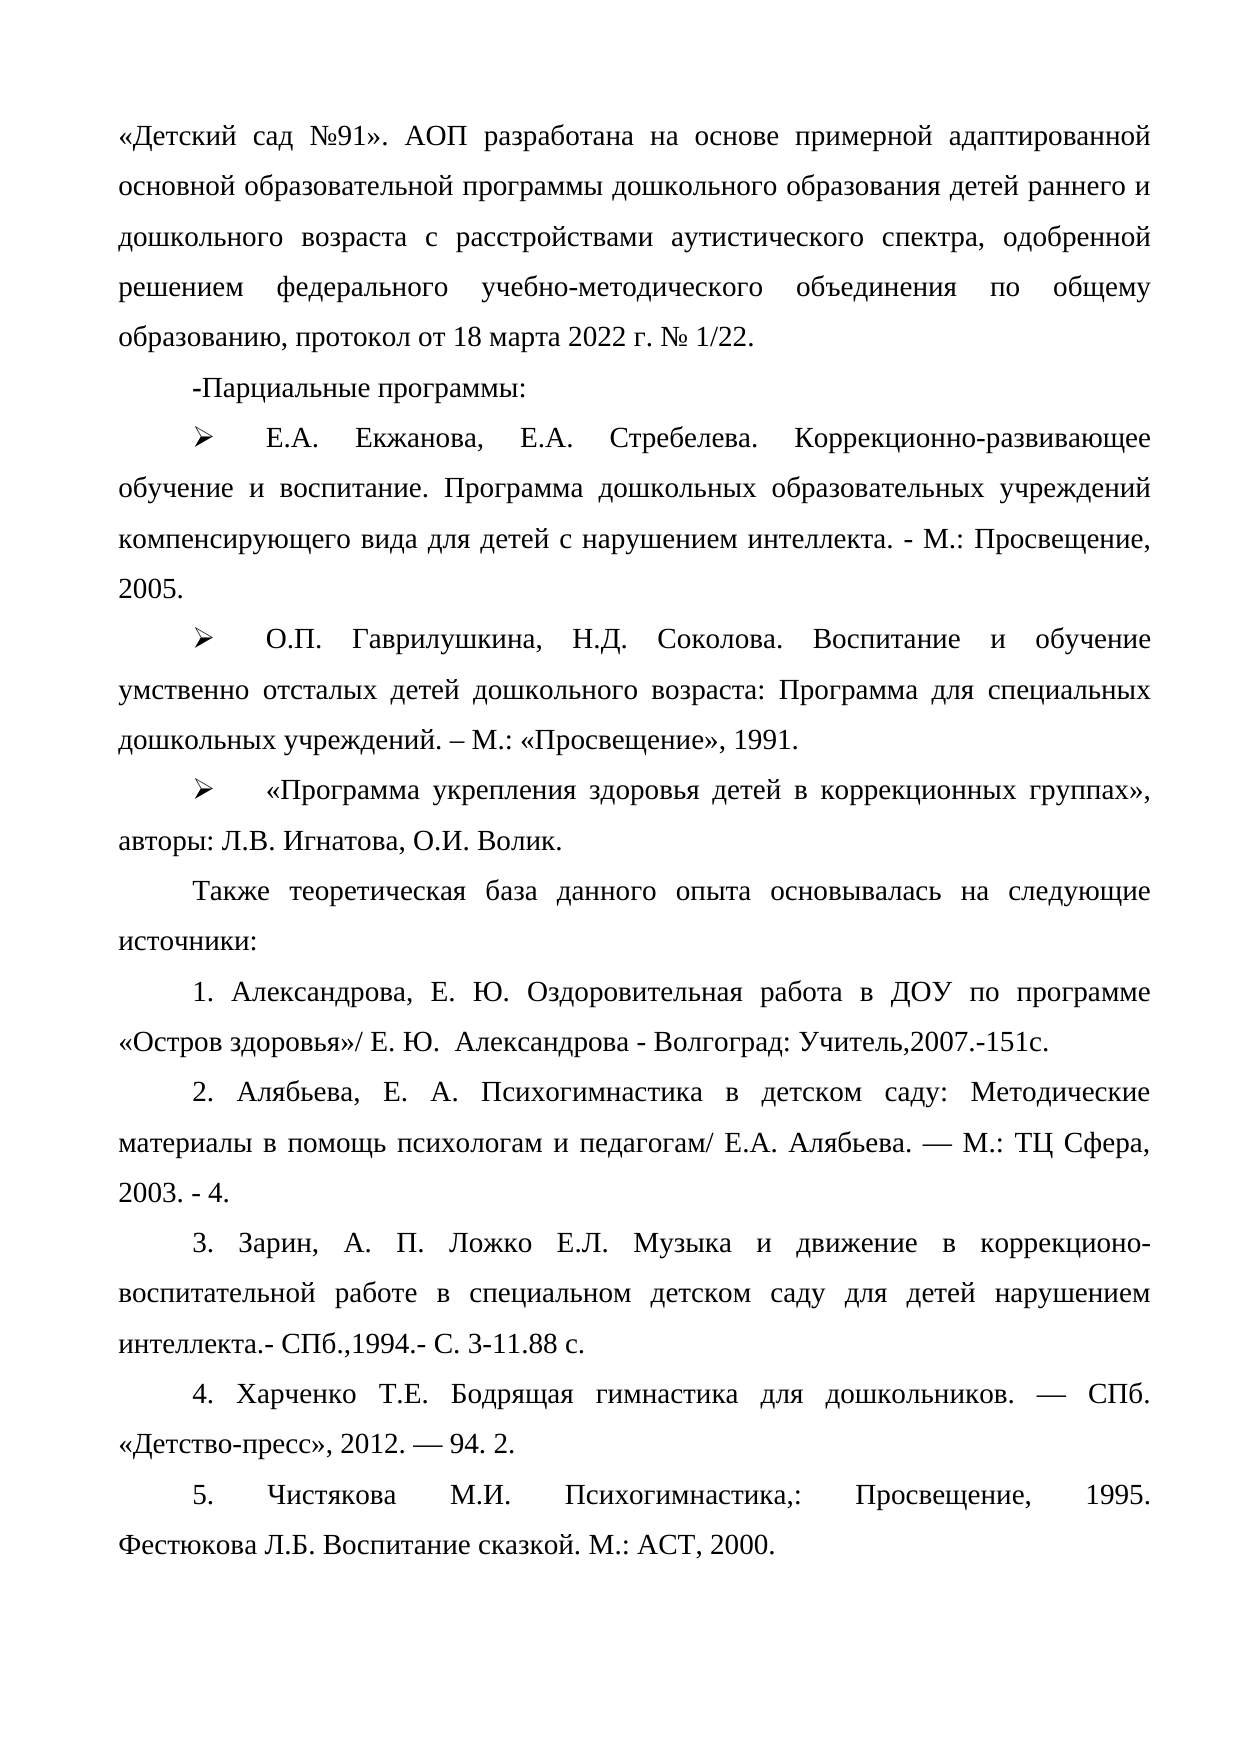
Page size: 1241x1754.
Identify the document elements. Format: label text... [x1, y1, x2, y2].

text 1. Александрова, Е. Ю. Оздоровительная работа в ДОУ по программе «Остров здоровья»/ Е. Ю. Александрова - Волгоград: Учитель,2007.-151с. [118, 974, 1152, 1058]
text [118, 118, 1152, 353]
list О.П. Гаврилушкина, Н.Д. Соколова. Воспитание и обучение умственно отсталых детей дошкольного возраста: Программа для специальных дошкольных учреждений. – М.: «Просвещение», 1991. [118, 621, 1152, 756]
text Также теоретическая база данного опыта основывалась на следующие источники: [118, 873, 1152, 957]
list Е.А. Екжанова, Е.А. Стребелева. Коррекционно-развивающее обучение и воспитание. Программа дошкольных образовательных учреждений компенсирующего вида для детей с нарушением интеллекта. - М.: Просвещение, 2005. [118, 420, 1152, 604]
text 2. Алябьева, Е. А. Психогимнастика в детском саду: Методические материалы в помощь психологам и педагогам/ Е.А. Алябьева. — М.: ТЦ Сфера, 2003. - 4. [118, 1074, 1152, 1208]
list «Программа укрепления здоровья детей в коррекционных группах», авторы: Л.В. Игнатова, О.И. Волик. [118, 772, 1152, 856]
text 5. Чистякова М.И. Психогимнастика,: Просвещение, 1995. Фестюкова Л.Б. Воспитание сказкой. М.: АСТ, 2000. [118, 1477, 1152, 1561]
text 4. Харченко Т.Е. Бодрящая гимнастика для дошкольников. — СПб. «Детство-пресс», 2012. — 94. 2. [118, 1376, 1152, 1460]
text -Парциальные программы: [118, 370, 1152, 403]
text 3. Зарин, А. П. Ложко Е.Л. Музыка и движение в коррекционо- воспитательной работе в специальном детском саду для детей нарушением интеллекта.- СПб.,1994.- С. 3-11.88 с. [118, 1225, 1152, 1359]
